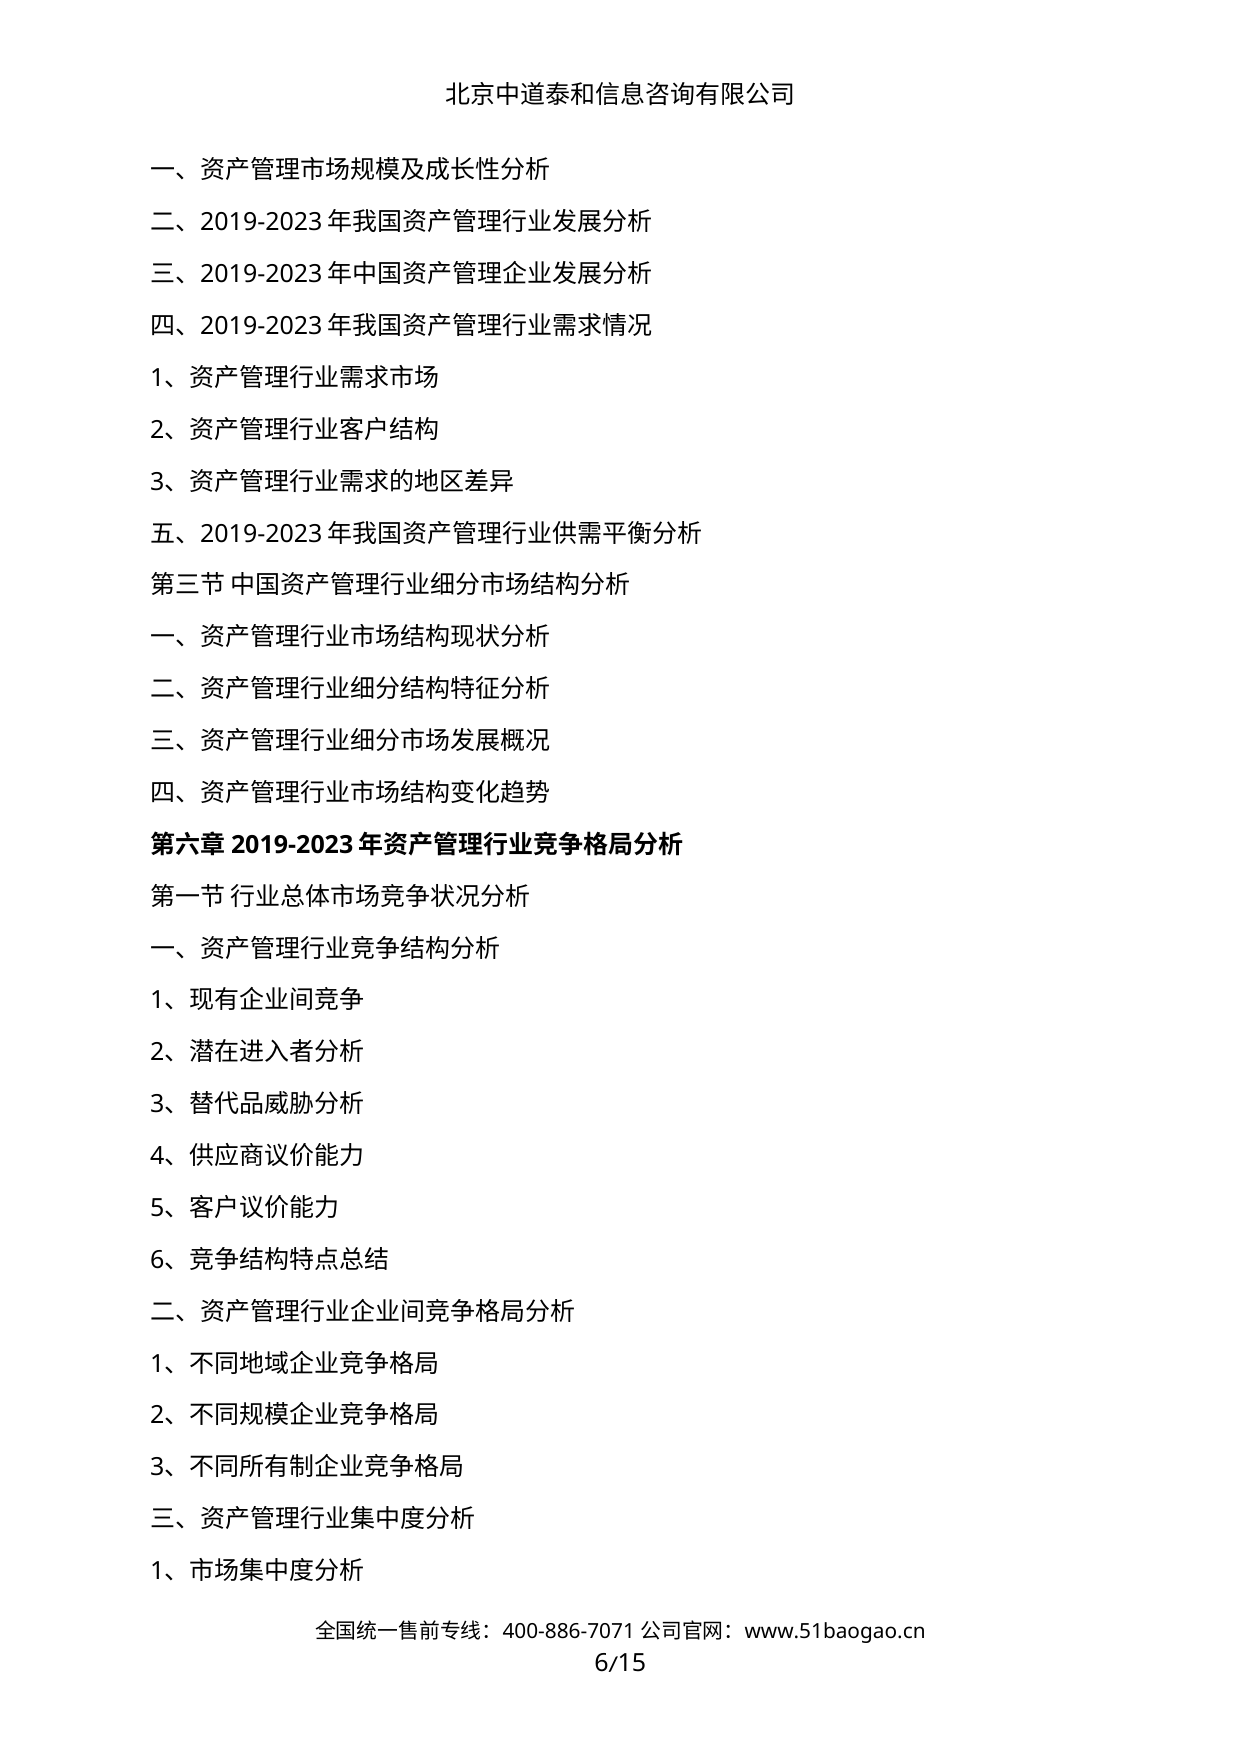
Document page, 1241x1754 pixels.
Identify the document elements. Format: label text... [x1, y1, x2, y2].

text 五、2019-2023年我国资产管理行业供需平衡分析 [150, 513, 1090, 549]
text 1、现有企业间竞争 [150, 980, 1090, 1016]
text 5、客户议价能力 [150, 1187, 1090, 1224]
text 2、不同规模企业竞争格局 [150, 1395, 1090, 1431]
text 四、资产管理行业市场结构变化趋势 [150, 772, 1090, 809]
text 一、资产管理行业竞争结构分析 [150, 928, 1090, 964]
text 一、资产管理市场规模及成长性分析 [150, 150, 1090, 186]
text 3、资产管理行业需求的地区差异 [150, 461, 1090, 497]
text 1、市场集中度分析 [150, 1551, 1090, 1587]
text 三、资产管理行业细分市场发展概况 [150, 721, 1090, 757]
text 1、资产管理行业需求市场 [150, 357, 1090, 394]
text 三、资产管理行业集中度分析 [150, 1499, 1090, 1535]
text 三、2019-2023年中国资产管理企业发展分析 [150, 254, 1090, 290]
text 6、竞争结构特点总结 [150, 1239, 1090, 1276]
text 二、资产管理行业企业间竞争格局分析 [150, 1291, 1090, 1327]
text 四、2019-2023年我国资产管理行业需求情况 [150, 306, 1090, 342]
text 二、资产管理行业细分结构特征分析 [150, 669, 1090, 705]
text 一、资产管理行业市场结构现状分析 [150, 617, 1090, 653]
text 4、供应商议价能力 [150, 1136, 1090, 1172]
text 2、资产管理行业客户结构 [150, 409, 1090, 446]
text 第一节 行业总体市场竞争状况分析 [150, 876, 1090, 912]
text 3、不同所有制企业竞争格局 [150, 1447, 1090, 1483]
text 3、替代品威胁分析 [150, 1084, 1090, 1120]
text 第六章 2019-2023年资产管理行业竞争格局分析 [150, 824, 1090, 861]
text 第三节 中国资产管理行业细分市场结构分析 [150, 565, 1090, 601]
text 1、不同地域企业竞争格局 [150, 1343, 1090, 1379]
text 2、潜在进入者分析 [150, 1032, 1090, 1068]
text 二、2019-2023年我国资产管理行业发展分析 [150, 202, 1090, 238]
